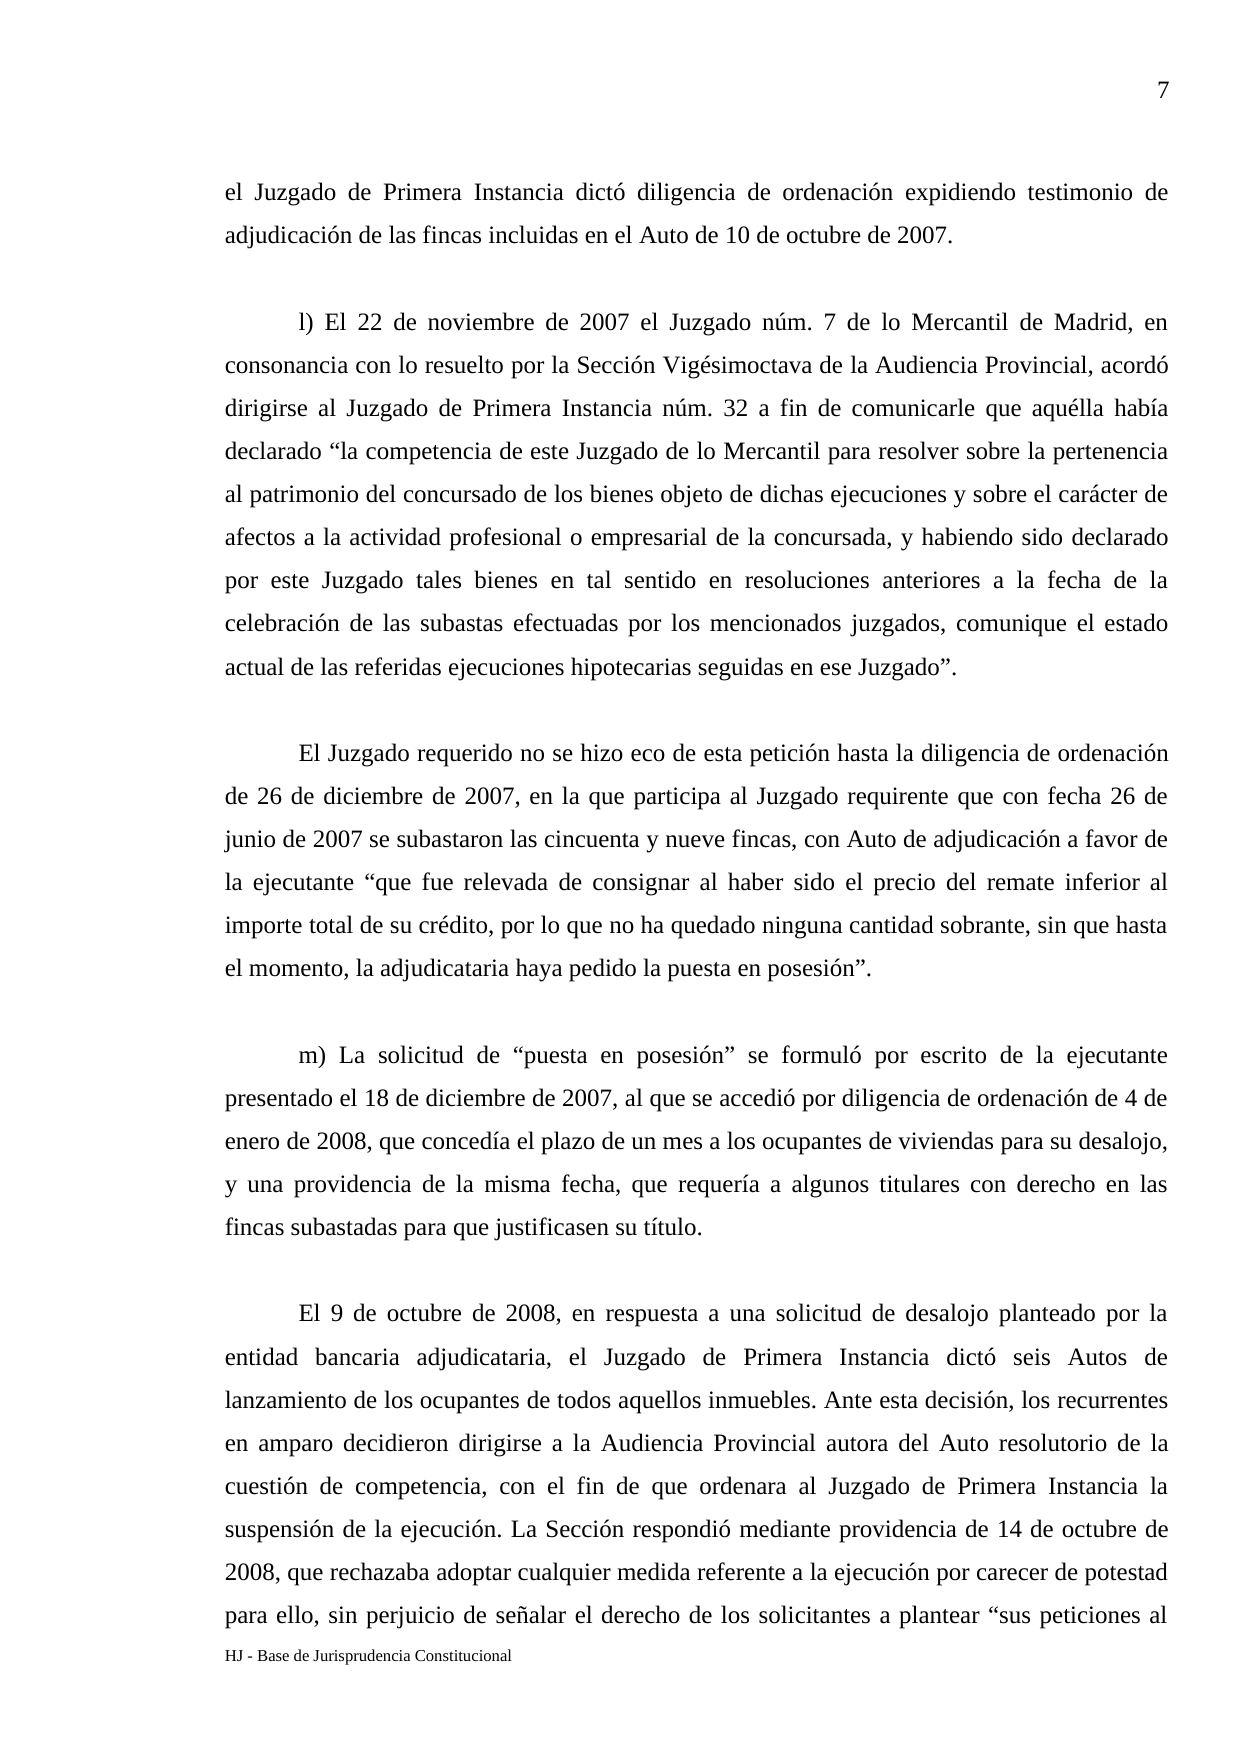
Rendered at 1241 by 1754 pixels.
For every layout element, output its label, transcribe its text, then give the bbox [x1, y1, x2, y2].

text El Juzgado requerido no se hizo eco de esta petición hasta la diligencia de ordenación de 26 de diciembre de 2007, en la que participa al Juzgado requirente que con fecha 26 de junio de 2007 se subastaron las cincuenta y nueve fincas, con Auto de adjudicación a favor de la ejecutante “que fue relevada de consignar al haber sido el precio del remate inferior al importe total de su crédito, por lo que no ha quedado ninguna cantidad sobrante, sin que hasta el momento, la adjudicataria haya pedido la puesta en posesión”. [224, 738, 1169, 982]
text m) La solicitud de “puesta en posesión” se formuló por escrito de la ejecutante presentado el 18 de diciembre de 2007, al que se accedió por diligencia de ordenación de 4 de enero de 2008, que concedía el plazo de un mes a los ocupantes de viviendas para su desalojo, y una providencia de la misma fecha, que requería a algunos titulares con derecho en las fincas subastadas para que justificasen su título. [224, 1040, 1169, 1241]
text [224, 177, 1169, 249]
text l) El 22 de noviembre de 2007 el Juzgado núm. 7 de lo Mercantil de Madrid, en consonancia con lo resuelto por la Sección Vigésimoctava de la Audiencia Provincial, acordó dirigirse al Juzgado de Primera Instancia núm. 32 a fin de comunicarle que aquélla había declarado “la competencia de este Juzgado de lo Mercantil para resolver sobre la pertenencia al patrimonio del concursado de los bienes objeto de dichas ejecuciones y sobre el carácter de afectos a la actividad profesional o empresarial de la concursada, y habiendo sido declarado por este Juzgado tales bienes en tal sentido en resoluciones anteriores a la fecha de la celebración de las subastas efectuadas por los mencionados juzgados, comunique el estado actual de las referidas ejecuciones hipotecarias seguidas en ese Juzgado”. [224, 307, 1169, 680]
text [224, 1298, 1169, 1629]
